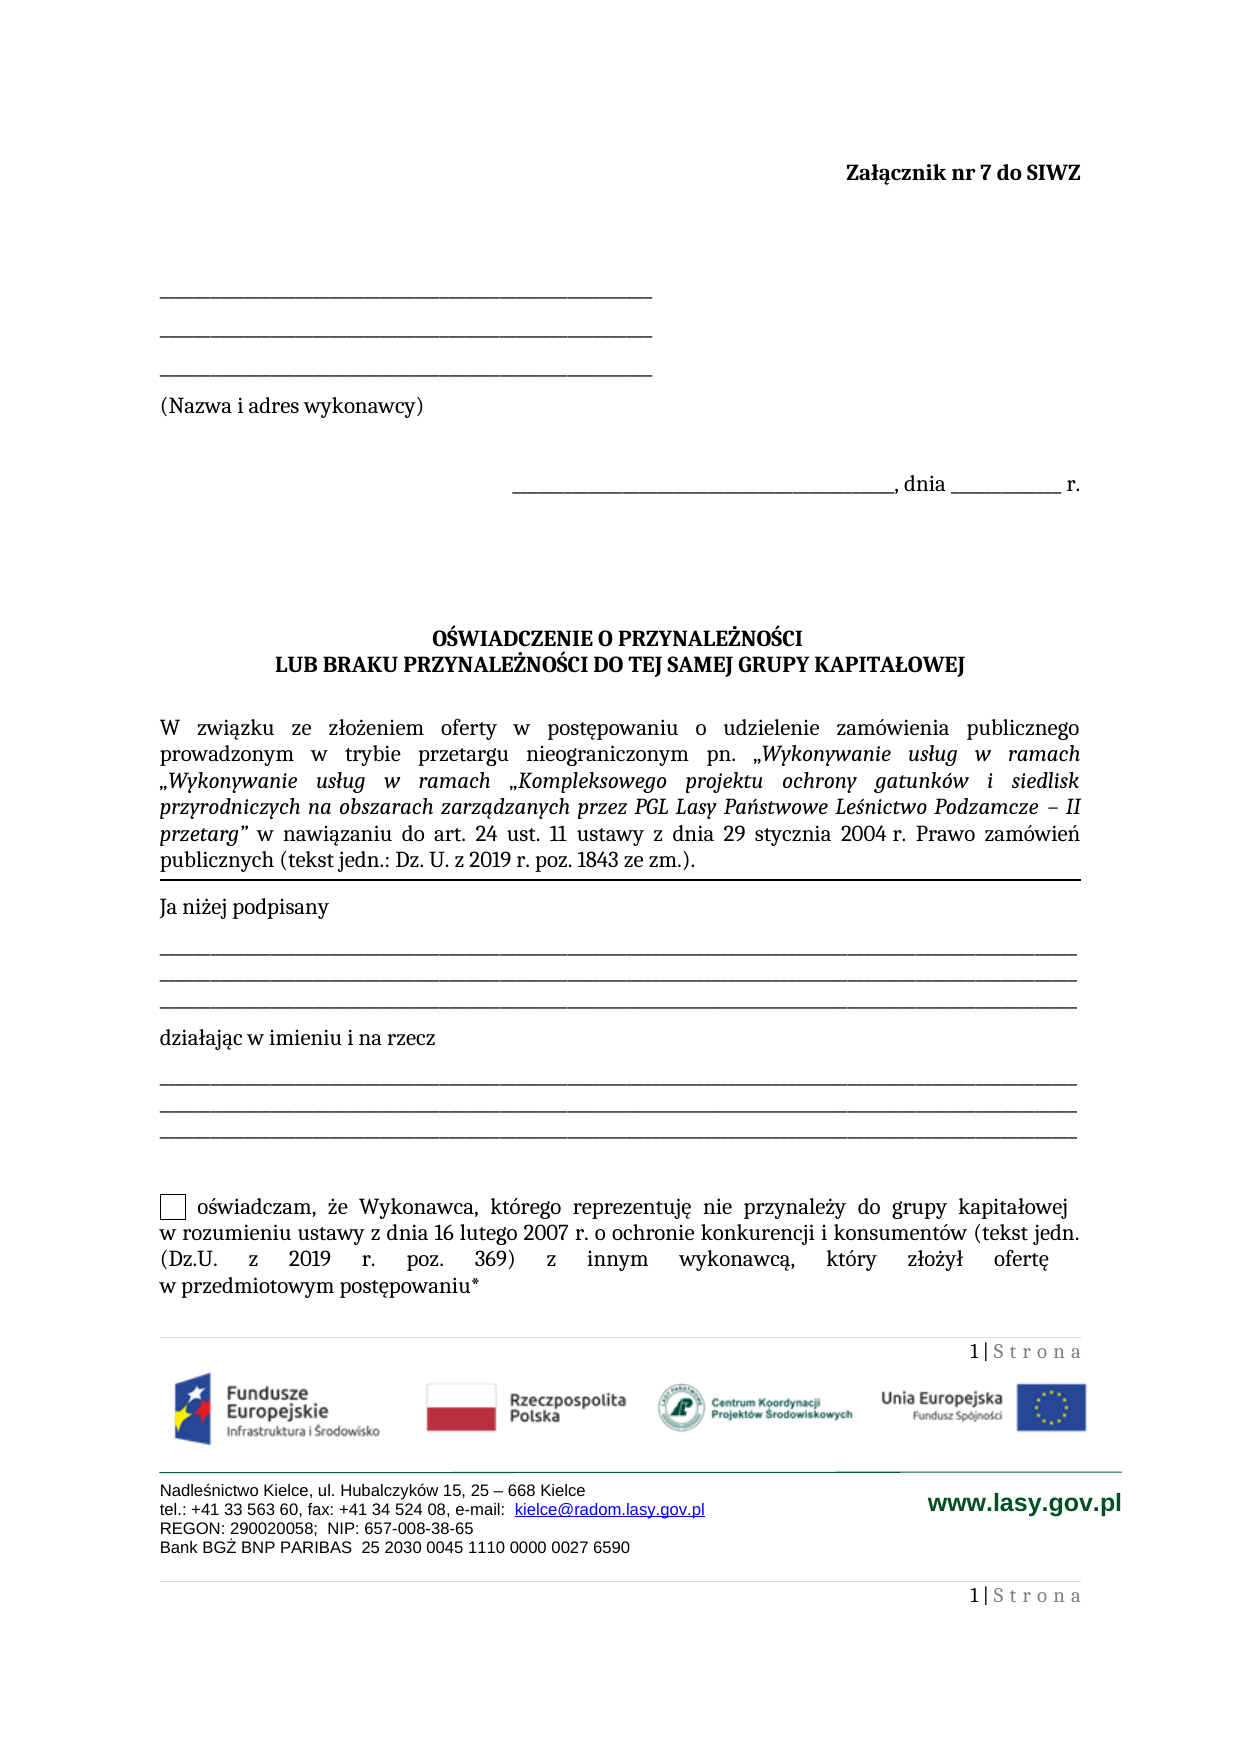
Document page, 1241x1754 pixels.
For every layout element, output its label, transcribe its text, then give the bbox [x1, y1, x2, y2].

picture [159, 1363, 1104, 1457]
text __________________________________________________________ [159, 354, 1081, 380]
text __________________________________________________________ [159, 315, 1081, 341]
text działając w imieniu i na rzecz [159, 1024, 1081, 1051]
text (Nazwa i adres wykonawcy) [159, 393, 1081, 419]
text __________________________________________________________ [159, 276, 1081, 302]
text Załącznik nr 7 do SIWZ [159, 159, 1081, 186]
text oświadczam, że Wykonawca, którego reprezentuję nie przynależy do grupy kapitałowej w rozumieniu ustawy z dnia 16 lutego 2007 r. o ochronie konkurencji i konsumentów (tekst jedn. (Dz.U. z 2019 r. poz. 369) z innym wykonawcą, który złożył ofertę w przedmiotowym postępowaniu* [159, 1193, 1081, 1299]
text W związku ze złożeniem oferty w postępowaniu o udzielenie zamówienia publicznego prowadzonym w trybie przetargu nieograniczonym pn. „Wykonywanie usług w ramach „Wykonywanie usług w ramach „Kompleksowego projektu ochrony gatunków i siedlisk przyrodniczych na obszarach zarządzanych przez PGL Lasy Państwowe Leśnictwo Podzamcze – II przetarg” w nawiązaniu do art. 24 ust. 11 ustawy z dnia 29 stycznia 2004 r. Prawo zamówień publicznych (tekst jedn.: Dz. U. z 2019 r. poz. 1843 ze zm.). [159, 715, 1081, 881]
text ____________________________________________________________________________________________________________________________________________________________________________________________________________________________________________________________________________________________________________________________________ [159, 933, 1081, 1012]
text ____________________________________________________________________________________________________________________________________________________________________________________________________________________________________________________________________________________________________________________________________ [159, 1063, 1081, 1142]
text OŚWIADCZENIE O PRZYNALEŻNOŚCI LUB BRAKU PRZYNALEŻNOŚCI DO TEJ SAMEJ GRUPY KAPITAŁOWEJ [159, 626, 1081, 678]
text _____________________________________________, dnia _____________ r. [159, 470, 1081, 497]
text Ja niżej podpisany [159, 894, 1081, 920]
